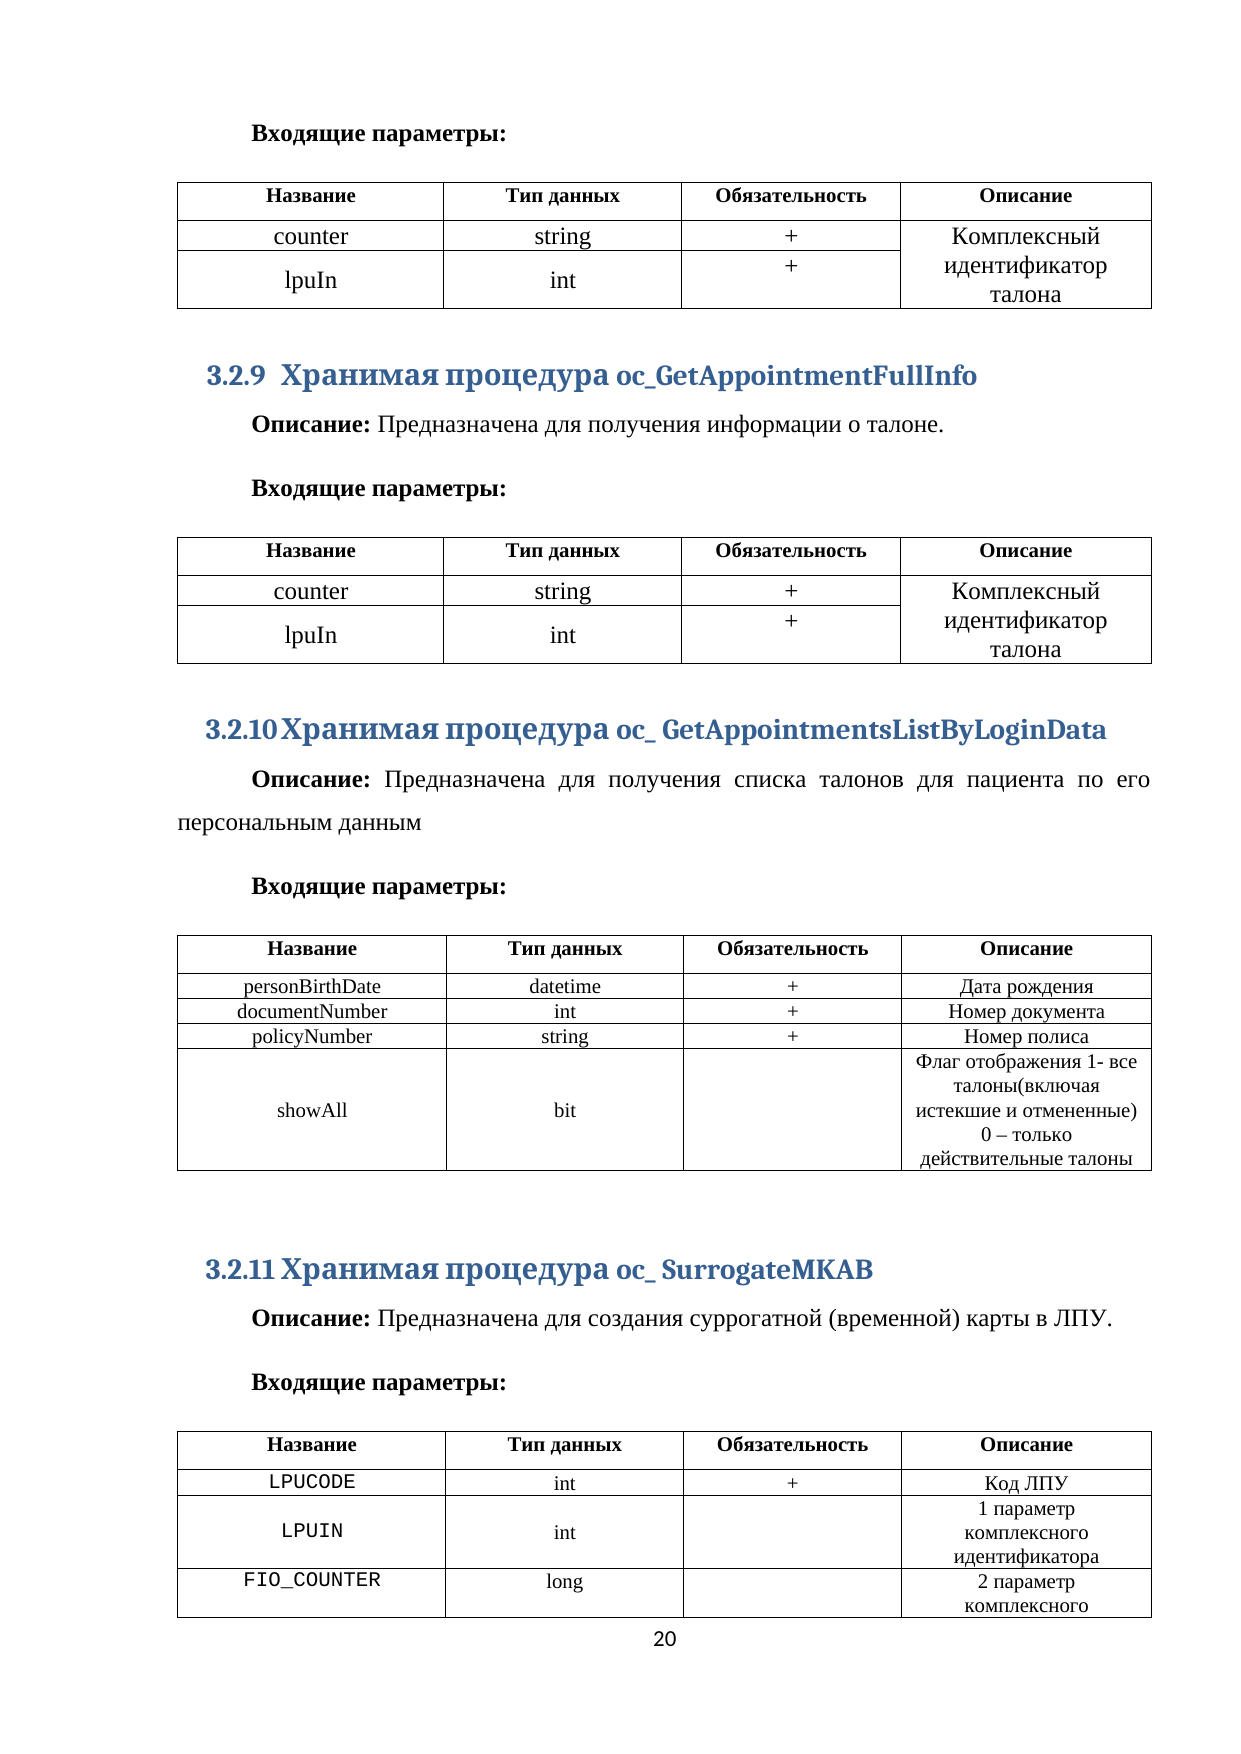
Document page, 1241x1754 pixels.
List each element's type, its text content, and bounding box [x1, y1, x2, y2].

table_cell string [447, 1024, 683, 1048]
table_header Описание [901, 538, 1151, 575]
table_header Название [178, 936, 446, 973]
text Описание: Предназначена для получения списка талонов для пациента по его персональным данным [177, 764, 1152, 836]
table_cell + [684, 1024, 901, 1048]
text Входящие параметры: [177, 1367, 1152, 1396]
table_cell string [444, 221, 681, 250]
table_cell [902, 1569, 1151, 1617]
table_cell Код ЛПУ [902, 1470, 1151, 1494]
text Описание: Предназначена для создания суррогатной (временной) карты в ЛПУ. [177, 1303, 1152, 1332]
table_cell + [682, 576, 900, 605]
table_cell int [447, 999, 683, 1023]
table_cell 1 параметр комплексного идентификатора [902, 1496, 1151, 1568]
table_cell showAll [178, 1049, 446, 1170]
table_cell counter [178, 221, 443, 250]
table_cell int [446, 1470, 683, 1494]
table_header Обязательность [684, 936, 901, 973]
table_cell Номер полиса [902, 1024, 1151, 1048]
table_cell FIO_COUNTER [178, 1569, 445, 1617]
table_cell Номер документа [902, 999, 1151, 1023]
table_header Тип данных [444, 183, 681, 220]
subtitle Хранимая процедура oc_ SurrogateMKAB [206, 1253, 1152, 1286]
text Входящие параметры: [177, 473, 1152, 502]
table_cell lpuIn [178, 251, 443, 308]
table_cell personBirthDate [178, 974, 446, 998]
table_cell counter [178, 576, 443, 605]
table_cell lpuIn [178, 606, 443, 662]
table_cell documentNumber [178, 999, 446, 1023]
table_header Описание [902, 1432, 1151, 1469]
table_header Обязательность [682, 538, 900, 575]
table_cell policyNumber [178, 1024, 446, 1048]
table_header Тип данных [447, 936, 683, 973]
table_cell Комплексный идентификатор талона [901, 221, 1151, 308]
table_cell int [446, 1496, 683, 1568]
table_cell + [682, 251, 900, 308]
table_header Тип данных [444, 538, 681, 575]
table_header Название [178, 538, 443, 575]
table_cell [684, 1569, 901, 1617]
table_cell Дата рождения [902, 974, 1151, 998]
table_cell bit [447, 1049, 683, 1170]
table_cell long [446, 1569, 683, 1617]
table_header Обязательность [684, 1432, 901, 1469]
table_cell Комплексный идентификатор талона [901, 576, 1151, 662]
text Входящие параметры: [177, 118, 1152, 147]
table_cell + [684, 974, 901, 998]
text Описание: Предназначена для получения информации о талоне. [177, 409, 1152, 438]
table_cell + [684, 1470, 901, 1494]
table_cell Флаг отображения 1- все талоны(включая истекшие и отмененные) 0 – только действительные талоны [902, 1049, 1151, 1170]
subtitle Хранимая процедура oc_ GetAppointmentsListByLoginData [206, 713, 1152, 747]
table_header Тип данных [446, 1432, 683, 1469]
table_cell + [682, 606, 900, 662]
table_cell + [682, 221, 900, 250]
table_header Название [178, 183, 443, 220]
table_header Описание [901, 183, 1151, 220]
table_cell + [684, 999, 901, 1023]
table_cell [684, 1496, 901, 1568]
table_cell int [444, 251, 681, 308]
table_cell datetime [447, 974, 683, 998]
table_cell int [444, 606, 681, 662]
text Входящие параметры: [177, 871, 1152, 899]
table_cell string [444, 576, 681, 605]
table_cell LPUCODE [178, 1470, 445, 1494]
table_cell LPUIN [178, 1496, 445, 1568]
table_cell [684, 1049, 901, 1170]
table_header Обязательность [682, 183, 900, 220]
table_header Описание [902, 936, 1151, 973]
subtitle Хранимая процедура oc_GetAppointmentFullInfo [207, 359, 1152, 392]
table_header Название [178, 1432, 445, 1469]
